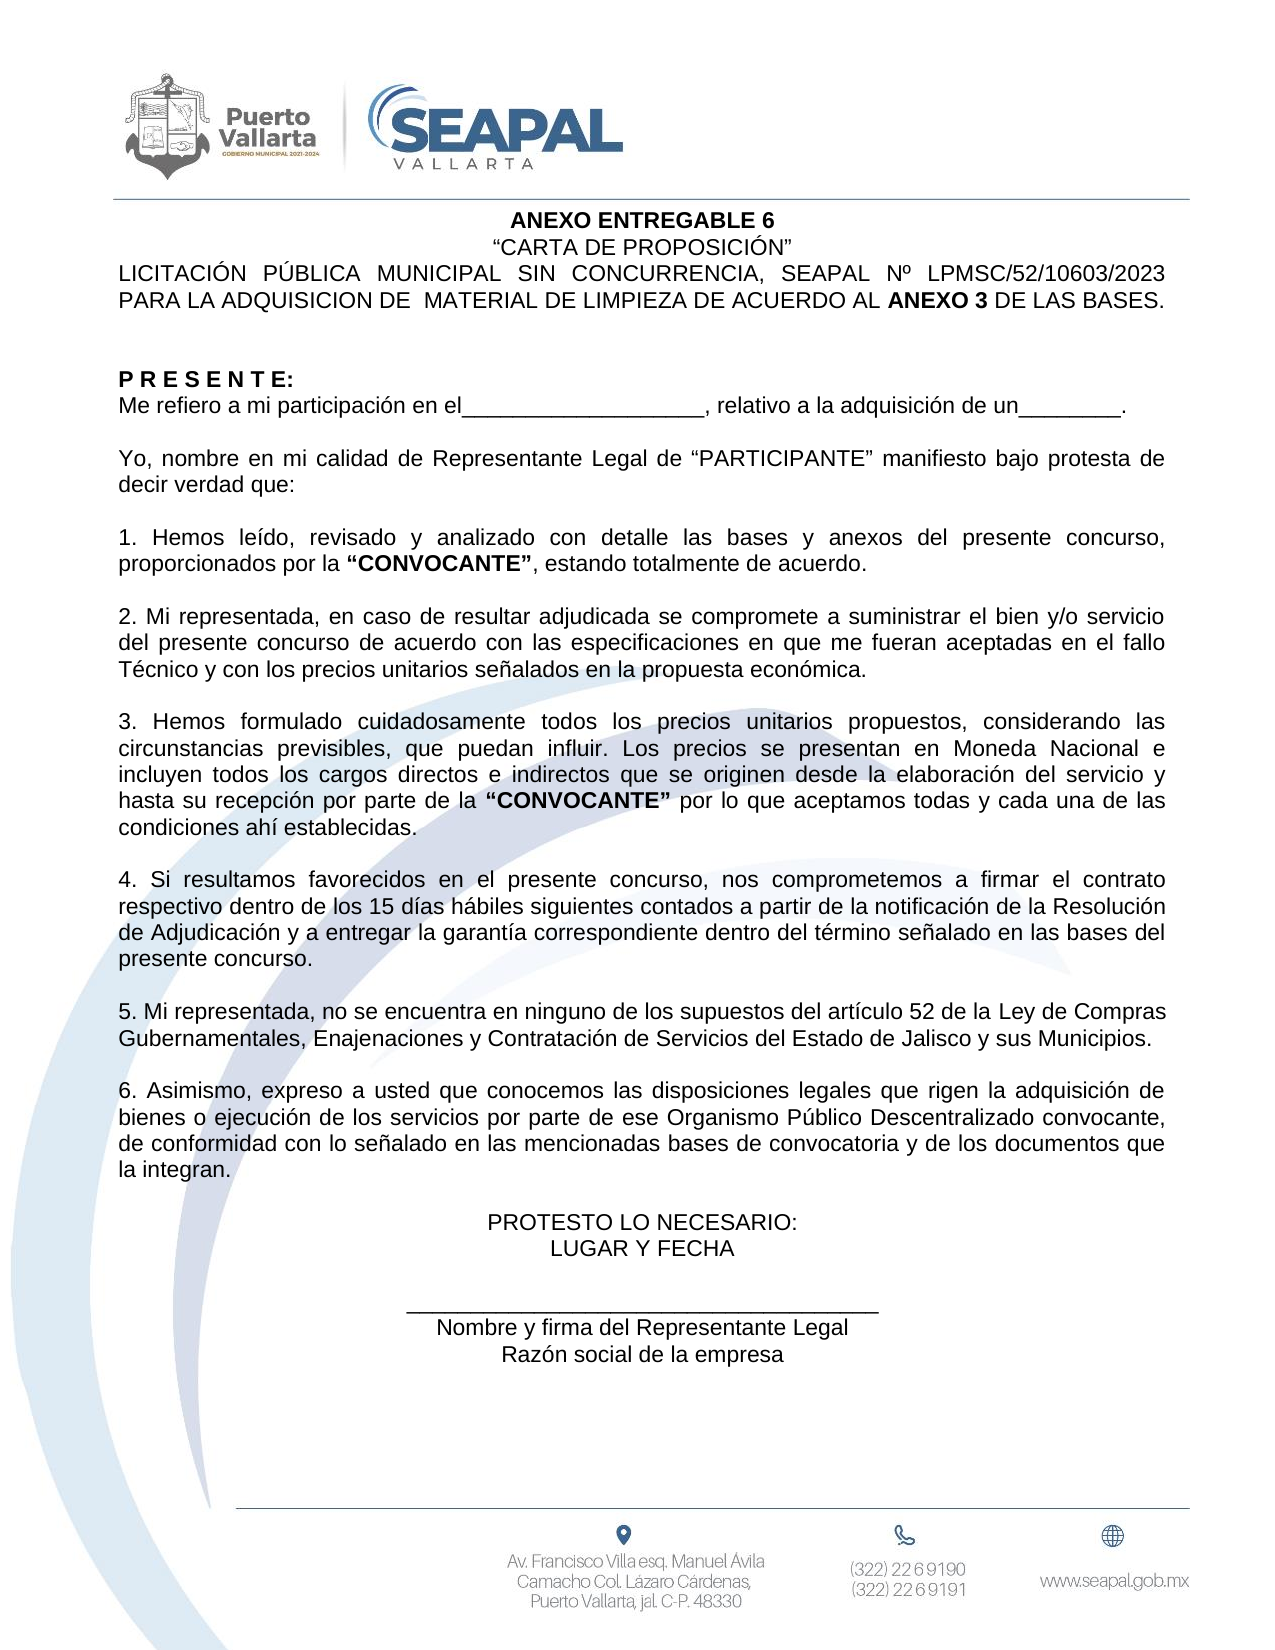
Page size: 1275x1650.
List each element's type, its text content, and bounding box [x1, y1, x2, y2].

text 3. Hemos formulado cuidadosamente todos los precios unitarios propuestos, considerando las circunstancias previsibles, que puedan influir. Los precios se presentan en Moneda Nacional e incluyen todos los cargos directos e indirectos que se originen desde la elaboración del servicio y hasta su recepción por parte de la “CONVOCANTE” por lo que aceptamos todas y cada una de las condiciones ahí establecidas. [118, 708, 1166, 840]
text Yo, nombre en mi calidad de Representante Legal de “PARTICIPANTE” manifiesto bajo protesta de decir verdad que: [118, 445, 1166, 497]
text P R E S E N T E: [118, 366, 1166, 392]
text Razón social de la empresa [118, 1341, 1166, 1367]
text 2. Mi representada, en caso de resultar adjudicada se compromete a suministrar el bien y/o servicio del presente concurso de acuerdo con las especificaciones en que me fueran aceptadas en el fallo Técnico y con los precios unitarios señalados en la propuesta económica. [118, 603, 1166, 682]
text 1. Hemos leído, revisado y analizado con detalle las bases y anexos del presente concurso, proporcionados por la “CONVOCANTE”, estando totalmente de acuerdo. [118, 524, 1166, 576]
text Me refiero a mi participación en el___________________, relativo a la adquisición de un________. [118, 392, 1166, 418]
text _____________________________________ [118, 1288, 1166, 1314]
text ANEXO ENTREGABLE 6 [118, 207, 1166, 234]
text Nombre y firma del Representante Legal [118, 1314, 1166, 1341]
text 6. Asimismo, expreso a usted que conocemos las disposiciones legales que rigen la adquisición de bienes o ejecución de los servicios por parte de ese Organismo Público Descentralizado convocante, de conformidad con lo señalado en las mencionadas bases de convocatoria y de los documentos que la integran. [118, 1077, 1166, 1183]
text “CARTA DE PROPOSICIÓN” [118, 234, 1166, 260]
text LUGAR Y FECHA [118, 1235, 1166, 1262]
text 4. Si resultamos favorecidos en el presente concurso, nos comprometemos a firmar el contrato respectivo dentro de los 15 días hábiles siguientes contados a partir de la notificación de la Resolución de Adjudicación y a entregar la garantía correspondiente dentro del término señalado en las bases del presente concurso. [118, 866, 1166, 972]
picture [9, 0, 1275, 1650]
text PROTESTO LO NECESARIO: [118, 1209, 1166, 1235]
text 5. Mi representada, no se encuentra en ninguno de los supuestos del artículo 52 de la Ley de Compras Gubernamentales, Enajenaciones y Contratación de Servicios del Estado de Jalisco y sus Municipios. [118, 998, 1166, 1051]
text LICITACIÓN PÚBLICA MUNICIPAL SIN CONCURRENCIA, SEAPAL Nº LPMSC/52/10603/2023 PARA LA ADQUISICION DE MATERIAL DE LIMPIEZA DE ACUERDO AL ANEXO 3 DE LAS BASES. [118, 260, 1166, 313]
